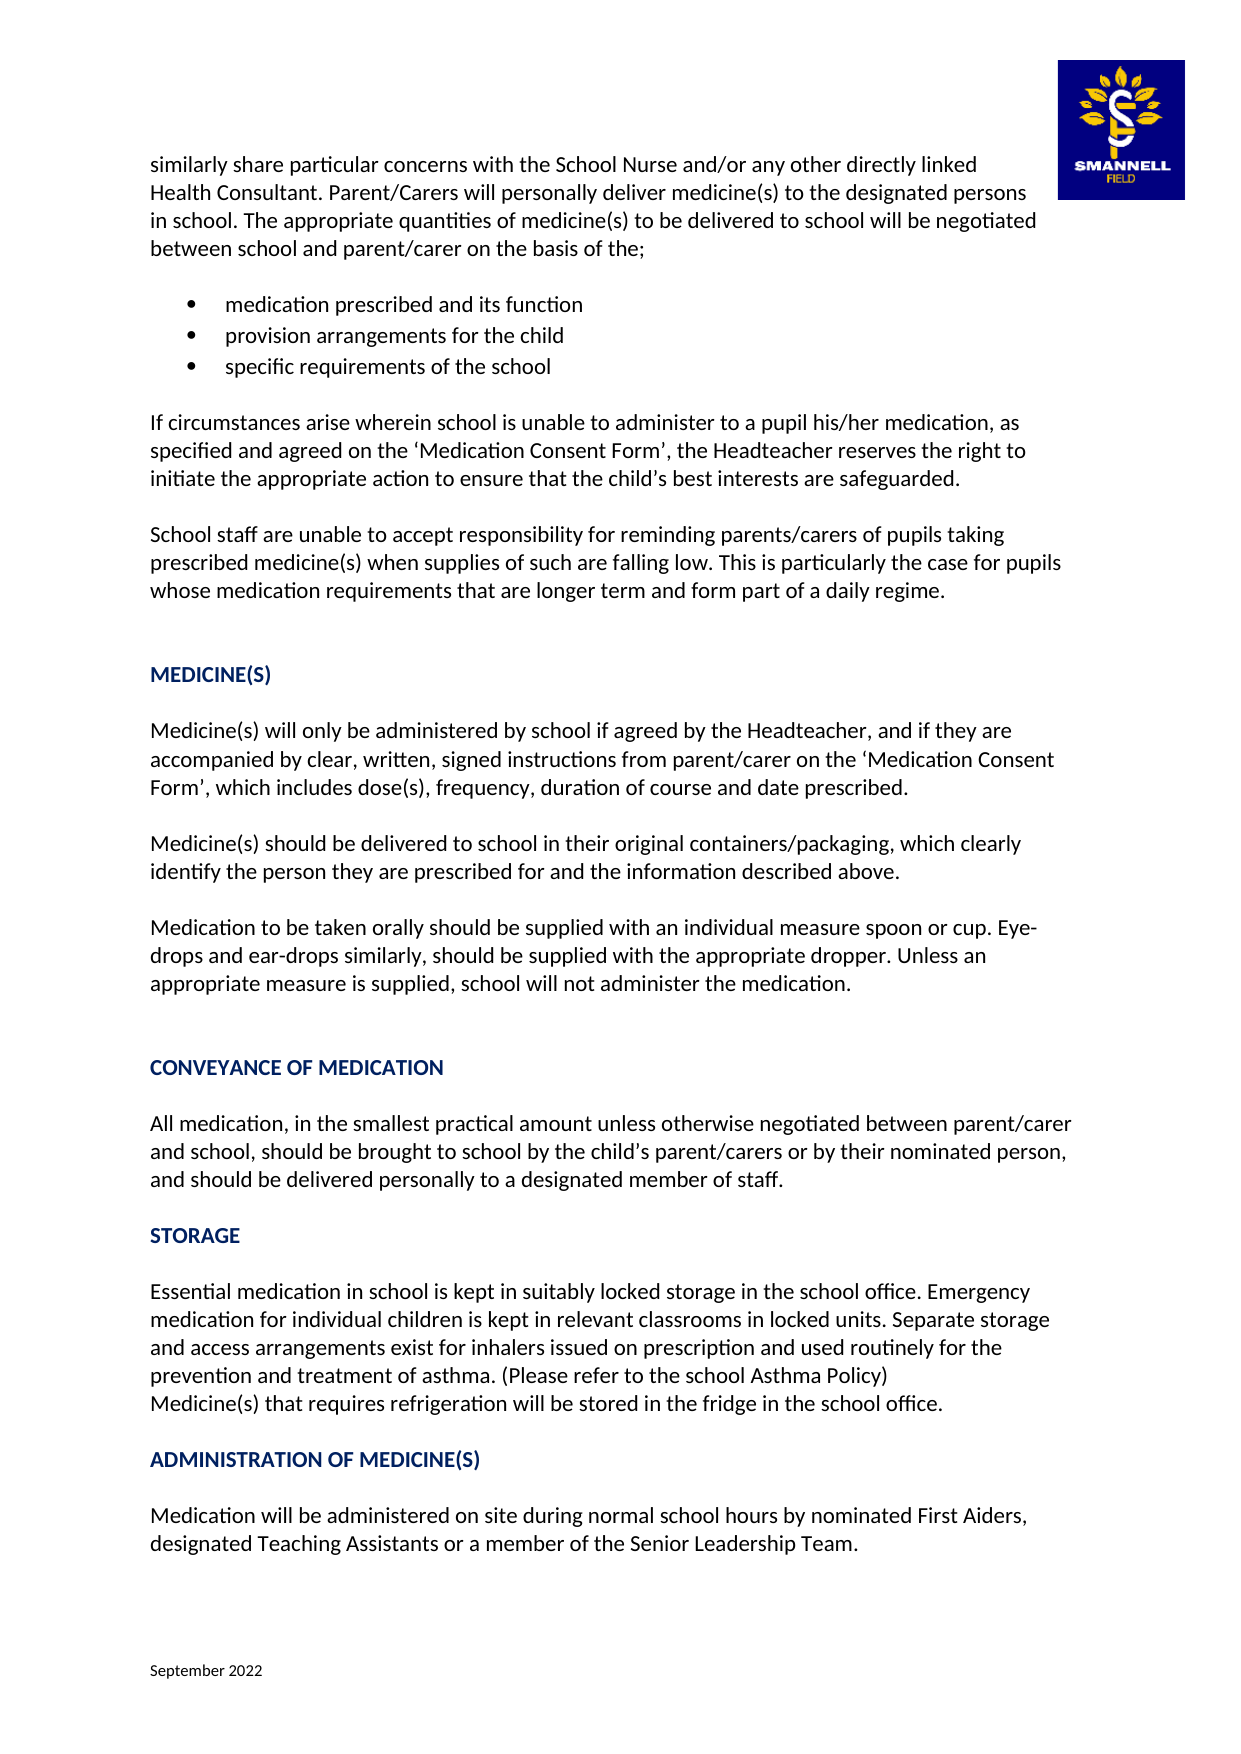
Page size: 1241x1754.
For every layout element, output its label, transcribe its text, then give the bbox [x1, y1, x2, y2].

text School staff are unable to accept responsibility for reminding parents/carers of pupils taking prescribed medicine(s) when supplies of such are falling low. This is particularly the case for pupils whose medication requirements that are longer term and form part of a daily regime. [150, 521, 1090, 604]
text MEDICINE(S) [150, 661, 1090, 689]
text Medicine(s) will only be administered by school if agreed by the Headteacher, and if they are accompanied by clear, written, signed instructions from parent/carer on the ‘Medication Consent Form’, which includes dose(s), frequency, duration of course and date prescribed. [150, 717, 1090, 801]
text ADMINISTRATION OF MEDICINE(S) [150, 1445, 1090, 1473]
text Medicine(s) should be delivered to school in their original containers/packaging, which clearly identify the person they are prescribed for and the information described above. [150, 829, 1090, 885]
list medication prescribed and its function [187, 290, 1090, 318]
text Medicine(s) that requires refrigeration will be stored in the fridge in the school office. [150, 1389, 1090, 1417]
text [150, 150, 1090, 262]
text STORAGE [150, 1221, 1090, 1249]
list provision arrangements for the child [187, 321, 1090, 349]
text CONVEYANCE OF MEDICATION [150, 1053, 1090, 1081]
picture [1057, 60, 1186, 200]
text Essential medication in school is kept in suitably locked storage in the school office. Emergency medication for individual children is kept in relevant classrooms in locked units. Separate storage and access arrangements exist for inhalers issued on prescription and used routinely for the prevention and treatment of asthma. (Please refer to the school Asthma Policy) [150, 1277, 1090, 1389]
text All medication, in the smallest practical amount unless otherwise negotiated between parent/carer and school, should be brought to school by the child’s parent/carers or by their nominated person, and should be delivered personally to a designated member of staff. [150, 1109, 1090, 1193]
text If circumstances arise wherein school is unable to administer to a pupil his/her medication, as specified and agreed on the ‘Medication Consent Form’, the Headteacher reserves the right to initiate the appropriate action to ensure that the child’s best interests are safeguarded. [150, 408, 1090, 492]
text Medication to be taken orally should be supplied with an individual measure spoon or cup. Eye-drops and ear-drops similarly, should be supplied with the appropriate dropper. Unless an appropriate measure is supplied, school will not administer the medication. [150, 913, 1090, 997]
list specific requirements of the school [187, 352, 1090, 380]
text Medication will be administered on site during normal school hours by nominated First Aiders, designated Teaching Assistants or a member of the Senior Leadership Team. [150, 1501, 1090, 1557]
